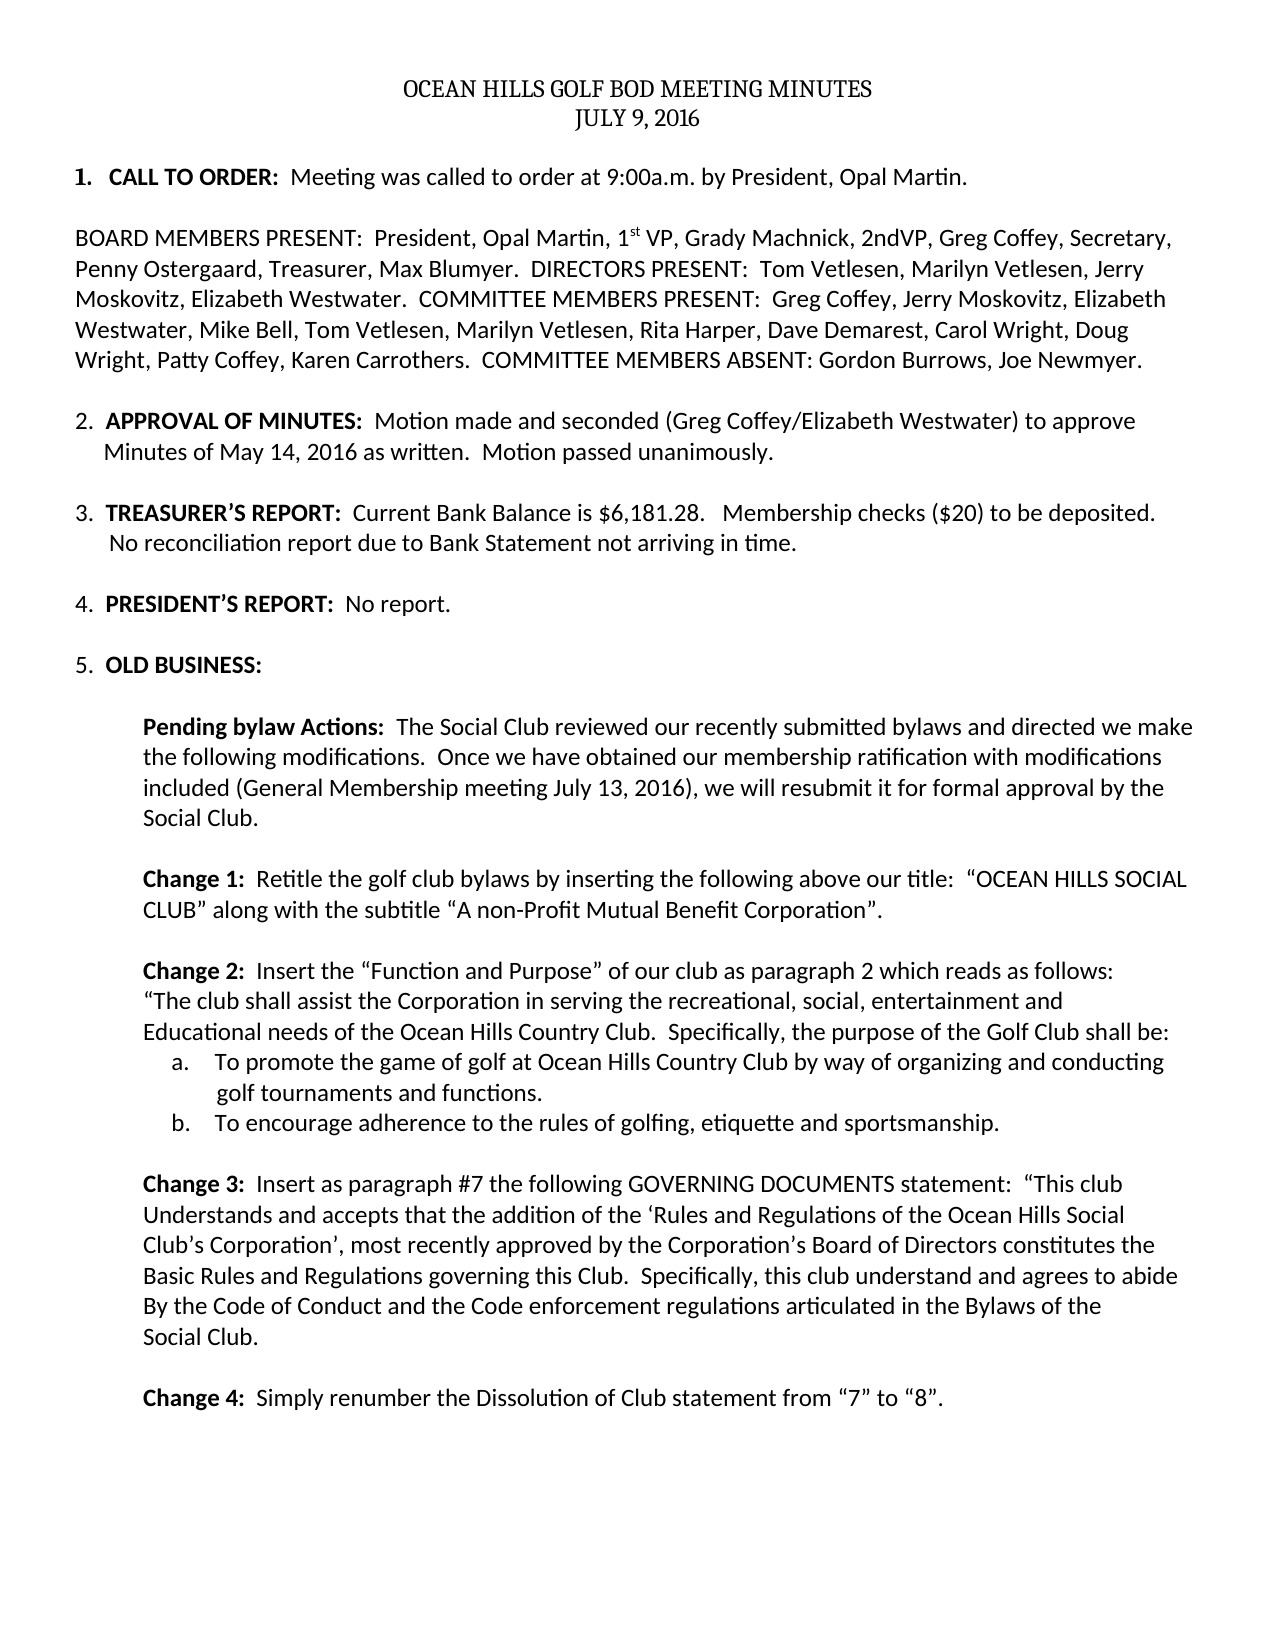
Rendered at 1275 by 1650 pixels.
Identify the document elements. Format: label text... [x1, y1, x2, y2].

text Educational needs of the Ocean Hills Country Club. Specifically, the purpose of the Golf Club shall be: [75, 1016, 1200, 1046]
text 3. TREASURER’S REPORT: Current Bank Balance is $6,181.28. Membership checks ($20) to be deposited. [75, 497, 1200, 527]
text Pending bylaw Actions: The Social Club reviewed our recently submitted bylaws and directed we make [75, 711, 1200, 741]
text 4. PRESIDENT’S REPORT: No report. [75, 588, 1200, 619]
text Change 4: Simply renumber the Dissolution of Club statement from “7” to “8”. [75, 1382, 1200, 1413]
text Club’s Corporation’, most recently approved by the Corporation’s Board of Directors constitutes the [75, 1229, 1200, 1260]
text CLUB” along with the subtitle “A non-Profit Mutual Benefit Corporation”. [75, 894, 1200, 924]
text Change 3: Insert as paragraph #7 the following GOVERNING DOCUMENTS statement: “This club [75, 1168, 1200, 1199]
text JULY 9, 2016 [75, 104, 1200, 132]
text “The club shall assist the Corporation in serving the recreational, social, entertainment and [75, 985, 1200, 1016]
list To encourage adherence to the rules of golfing, etiquette and sportsmanship. [171, 1107, 1200, 1138]
text included (General Membership meeting July 13, 2016), we will resubmit it for formal approval by the [75, 772, 1200, 802]
text 5. OLD BUSINESS: [75, 649, 1200, 680]
text Minutes of May 14, 2016 as written. Motion passed unanimously. [75, 436, 1200, 466]
text Change 1: Retitle the golf club bylaws by inserting the following above our title: “OCEAN HILLS SOCIAL [75, 863, 1200, 894]
text By the Code of Conduct and the Code enforcement regulations articulated in the Bylaws of the [75, 1291, 1200, 1321]
list To promote the game of golf at Ocean Hills Country Club by way of organizing and conducting [171, 1046, 1200, 1077]
text golf tournaments and functions. [171, 1077, 1200, 1107]
text 2. APPROVAL OF MINUTES: Motion made and seconded (Greg Coffey/Elizabeth Westwater) to approve [75, 405, 1200, 436]
text OCEAN HILLS GOLF BOD MEETING MINUTES [75, 75, 1200, 104]
text Social Club. [75, 1321, 1200, 1352]
text 1. CALL TO ORDER: Meeting was called to order at 9:00a.m. by President, Opal Martin. [75, 161, 1200, 192]
text Social Club. [75, 802, 1200, 833]
text No reconciliation report due to Bank Statement not arriving in time. [75, 527, 1200, 558]
text Basic Rules and Regulations governing this Club. Specifically, this club understand and agrees to abide [75, 1260, 1200, 1291]
text Change 2: Insert the “Function and Purpose” of our club as paragraph 2 which reads as follows: [75, 955, 1200, 985]
text BOARD MEMBERS PRESENT: President, Opal Martin, 1st VP, Grady Machnick, 2ndVP, Greg Coffey, Secretary, Penny Ostergaard, Treasurer, Max Blumyer. DIRECTORS PRESENT: Tom Vetlesen, Marilyn Vetlesen, Jerry Moskovitz, Elizabeth Westwater. COMMITTEE MEMBERS PRESENT: Greg Coffey, Jerry Moskovitz, Elizabeth Westwater, Mike Bell, Tom Vetlesen, Marilyn Vetlesen, Rita Harper, Dave Demarest, Carol Wright, Doug Wright, Patty Coffey, Karen Carrothers. COMMITTEE MEMBERS ABSENT: Gordon Burrows, Joe Newmyer. [75, 222, 1200, 375]
text Understands and accepts that the addition of the ‘Rules and Regulations of the Ocean Hills Social [75, 1199, 1200, 1229]
text the following modifications. Once we have obtained our membership ratification with modifications [75, 741, 1200, 772]
